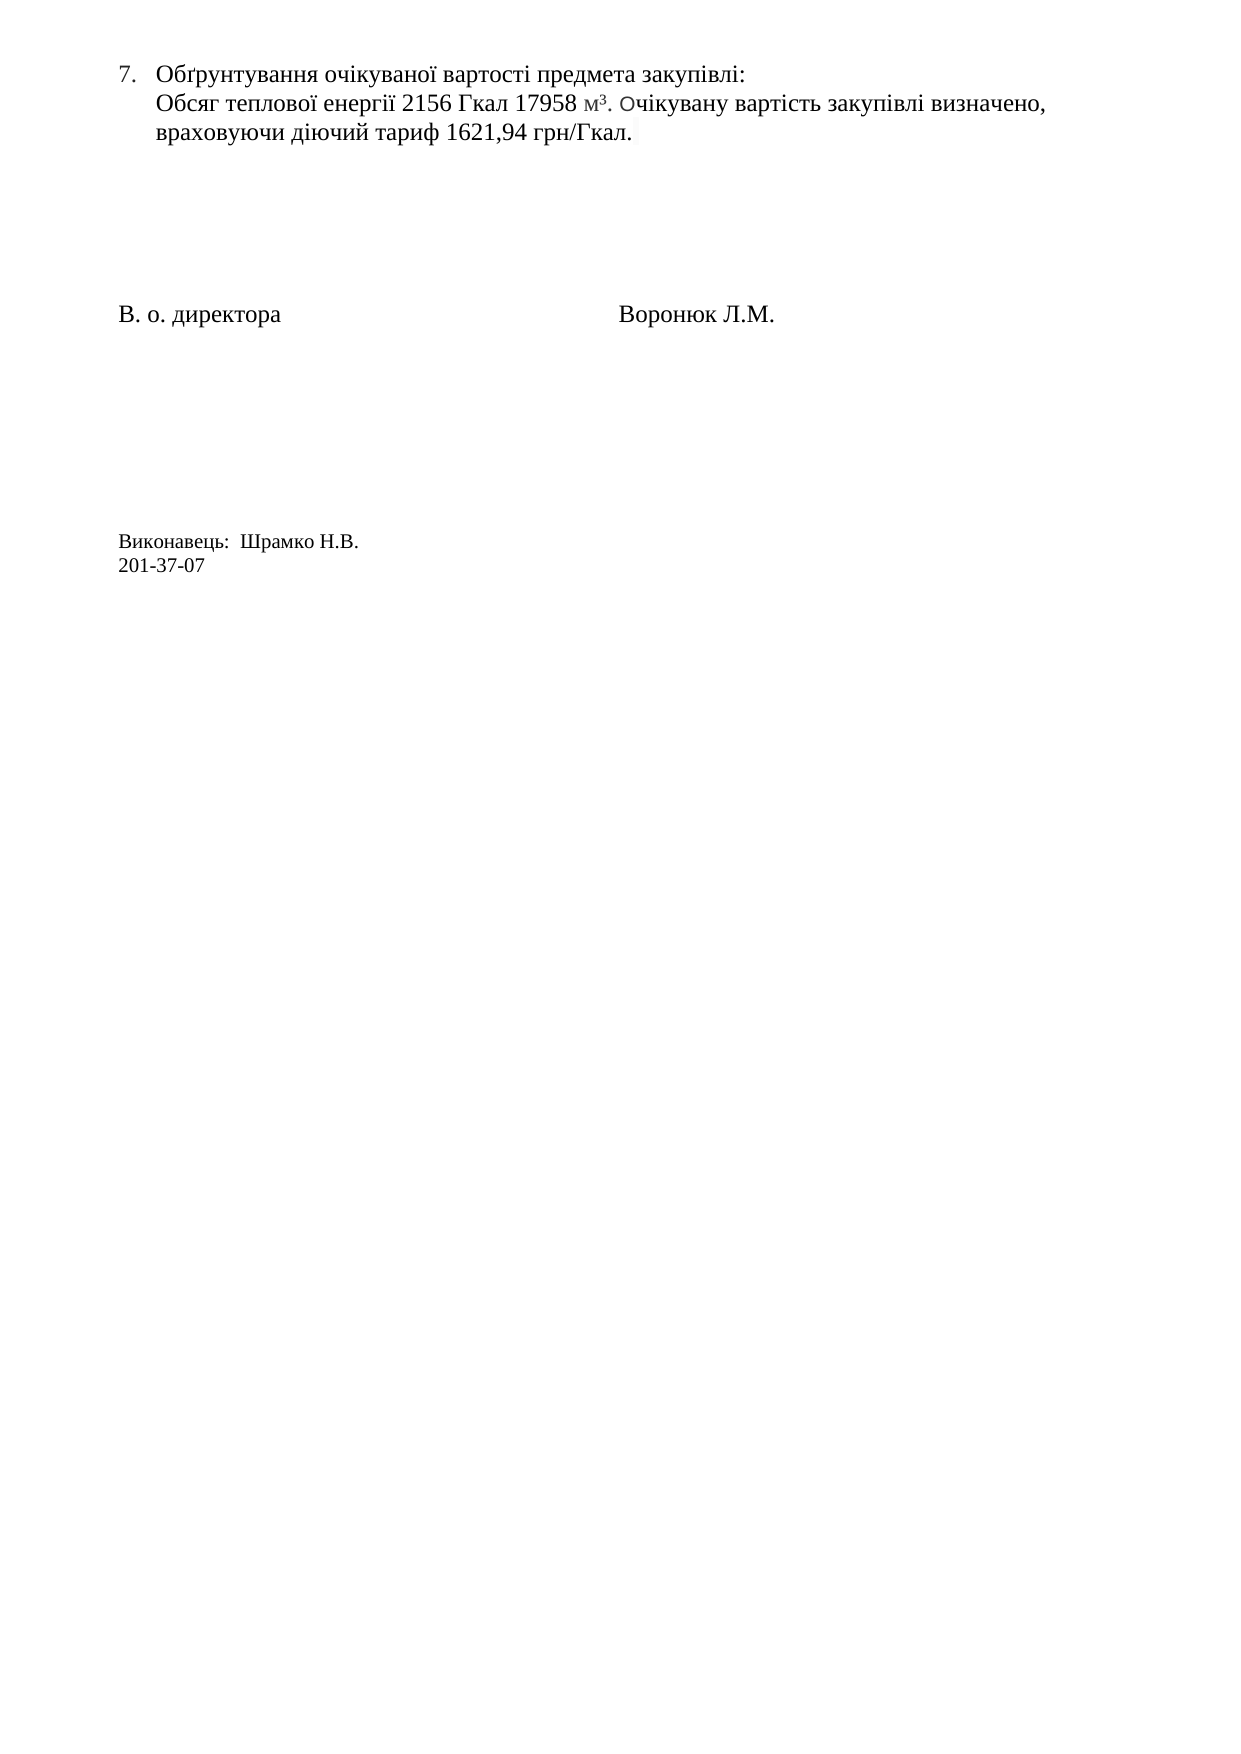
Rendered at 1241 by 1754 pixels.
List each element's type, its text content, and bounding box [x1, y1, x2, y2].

text Виконавець: Шрамко Н.В. [118, 529, 1152, 553]
text 201-37-07 [118, 553, 1152, 577]
text В. о. директора Воронюк Л.М. [118, 299, 1152, 327]
list Обґрунтування очікуваної вартості предмета закупівлі: Обсяг теплової енергії 2156 Гкал 17958 м³. Очікувану вартість закупівлі визначено, враховуючи діючий тариф 1621,94 грн/Гкал. [118, 59, 1152, 145]
